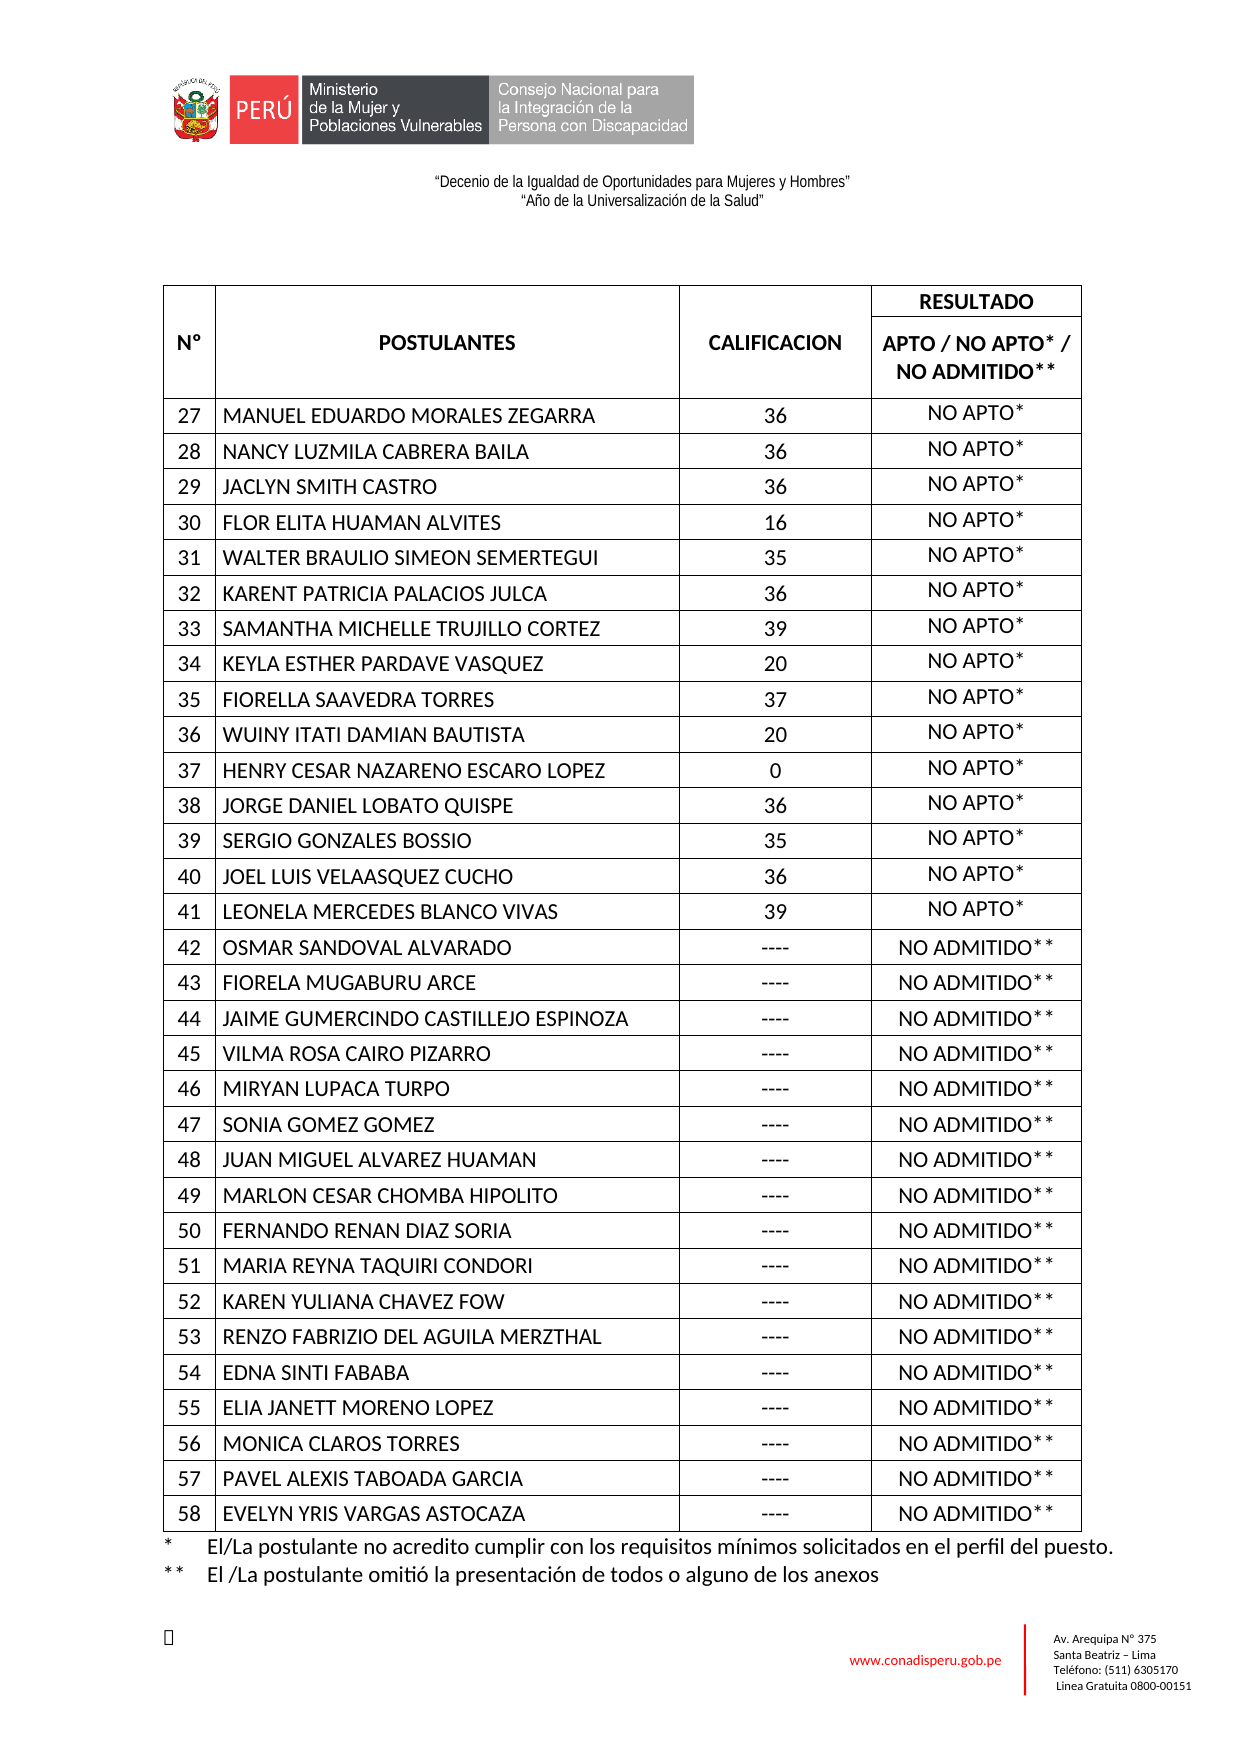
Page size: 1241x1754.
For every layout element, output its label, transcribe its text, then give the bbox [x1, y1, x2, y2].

table_cell NO APTO* [872, 540, 1081, 574]
table_cell ---- [680, 1213, 871, 1247]
table_cell 52 [164, 1284, 215, 1318]
table_cell 31 [164, 540, 215, 574]
table_cell NO ADMITIDO** [872, 1107, 1081, 1141]
table_cell ---- [680, 1178, 871, 1212]
table_cell NO ADMITIDO** [872, 1284, 1081, 1318]
table_cell 28 [164, 434, 215, 468]
table_cell MANUEL EDUARDO MORALES ZEGARRA [216, 399, 679, 433]
table_cell MONICA CLAROS TORRES [216, 1426, 679, 1460]
table_cell KEYLA ESTHER PARDAVE VASQUEZ [216, 646, 679, 681]
table_cell 37 [164, 753, 215, 787]
table_cell 36 [680, 576, 871, 610]
table_cell NO APTO* [872, 717, 1081, 752]
table_cell ---- [680, 1071, 871, 1106]
table_cell 20 [680, 717, 871, 752]
table_cell VILMA ROSA CAIRO PIZARRO [216, 1036, 679, 1070]
table_cell SAMANTHA MICHELLE TRUJILLO CORTEZ [216, 611, 679, 645]
table_cell JOEL LUIS VELAASQUEZ CUCHO [216, 859, 679, 893]
table_cell FIORELLA SAAVEDRA TORRES [216, 682, 679, 716]
table_cell 39 [680, 611, 871, 645]
text * El/La postulante no acredito cumplir con los requisitos mínimos solicitados en el perfil del puesto. [162, 1532, 1152, 1560]
table_cell RENZO FABRIZIO DEL AGUILA MERZTHAL [216, 1319, 679, 1354]
table_cell 36 [680, 469, 871, 504]
table_cell NO ADMITIDO** [872, 1213, 1081, 1247]
table_cell SERGIO GONZALES BOSSIO [216, 824, 679, 858]
table_cell FIORELA MUGABURU ARCE [216, 965, 679, 999]
table_cell ---- [680, 1107, 871, 1141]
table_cell 45 [164, 1036, 215, 1070]
table_cell JACLYN SMITH CASTRO [216, 469, 679, 504]
table_cell 40 [164, 859, 215, 893]
table_cell NO ADMITIDO** [872, 1071, 1081, 1106]
table_cell ---- [680, 1426, 871, 1460]
table_cell NO APTO* [872, 399, 1081, 433]
table_header CALIFICACION [680, 286, 871, 397]
table_cell MARIA REYNA TAQUIRI CONDORI [216, 1249, 679, 1283]
table_cell 27 [164, 399, 215, 433]
table_cell NO ADMITIDO** [872, 1249, 1081, 1283]
table_cell ---- [680, 1390, 871, 1424]
table_cell ---- [680, 1249, 871, 1283]
table_cell APTO / NO APTO* / NO ADMITIDO** [872, 317, 1081, 397]
table_cell 48 [164, 1142, 215, 1177]
table_cell NO ADMITIDO** [872, 1319, 1081, 1354]
table_header RESULTADO [872, 286, 1081, 316]
table_cell NO APTO* [872, 753, 1081, 787]
table_cell KARENT PATRICIA PALACIOS JULCA [216, 576, 679, 610]
table_cell 39 [164, 824, 215, 858]
table_cell 37 [680, 682, 871, 716]
table_cell NO APTO* [872, 824, 1081, 858]
table_cell 43 [164, 965, 215, 999]
table_cell ---- [680, 1461, 871, 1495]
table_cell WALTER BRAULIO SIMEON SEMERTEGUI [216, 540, 679, 574]
table_cell PAVEL ALEXIS TABOADA GARCIA [216, 1461, 679, 1495]
table_cell NO ADMITIDO** [872, 1355, 1081, 1389]
table_cell ---- [680, 1284, 871, 1318]
table_cell 47 [164, 1107, 215, 1141]
table_cell 39 [680, 894, 871, 929]
table_cell NO APTO* [872, 646, 1081, 681]
table_cell NO ADMITIDO** [872, 1036, 1081, 1070]
table_cell 29 [164, 469, 215, 504]
table_cell MIRYAN LUPACA TURPO [216, 1071, 679, 1106]
table_cell JAIME GUMERCINDO CASTILLEJO ESPINOZA [216, 1001, 679, 1035]
table_cell 33 [164, 611, 215, 645]
table_cell 54 [164, 1355, 215, 1389]
table_cell 36 [680, 434, 871, 468]
table_cell 35 [164, 682, 215, 716]
table_cell ---- [680, 1001, 871, 1035]
table_cell NO APTO* [872, 576, 1081, 610]
table_cell ELIA JANETT MORENO LOPEZ [216, 1390, 679, 1424]
table_cell 16 [680, 505, 871, 539]
table_cell KAREN YULIANA CHAVEZ FOW [216, 1284, 679, 1318]
table_cell 50 [164, 1213, 215, 1247]
table_cell 36 [164, 717, 215, 752]
table_cell NO APTO* [872, 859, 1081, 893]
table_header Nº [164, 286, 215, 397]
table_cell NO ADMITIDO** [872, 1142, 1081, 1177]
table_cell MARLON CESAR CHOMBA HIPOLITO [216, 1178, 679, 1212]
table_cell NO ADMITIDO** [872, 1461, 1081, 1495]
table_cell NO ADMITIDO** [872, 965, 1081, 999]
table_cell NO ADMITIDO** [872, 1001, 1081, 1035]
table_cell 34 [164, 646, 215, 681]
table_cell FLOR ELITA HUAMAN ALVITES [216, 505, 679, 539]
table_cell 35 [680, 824, 871, 858]
picture [162, 73, 694, 146]
table_cell ---- [680, 1319, 871, 1354]
table_cell EVELYN YRIS VARGAS ASTOCAZA [216, 1496, 679, 1531]
table_cell NO ADMITIDO** [872, 930, 1081, 964]
table_cell NO APTO* [872, 505, 1081, 539]
table_cell 36 [680, 399, 871, 433]
table_cell NO APTO* [872, 682, 1081, 716]
table_cell ---- [680, 1496, 871, 1531]
table_cell SONIA GOMEZ GOMEZ [216, 1107, 679, 1141]
table_cell 56 [164, 1426, 215, 1460]
table_cell NO APTO* [872, 469, 1081, 504]
table_cell ---- [680, 930, 871, 964]
table_cell ---- [680, 1142, 871, 1177]
table_cell HENRY CESAR NAZARENO ESCARO LOPEZ [216, 753, 679, 787]
table_cell NO ADMITIDO** [872, 1426, 1081, 1460]
table_cell EDNA SINTI FABABA [216, 1355, 679, 1389]
table_cell ---- [680, 1036, 871, 1070]
table_cell 32 [164, 576, 215, 610]
table_cell LEONELA MERCEDES BLANCO VIVAS [216, 894, 679, 929]
table_header POSTULANTES [216, 286, 679, 397]
table_cell NO APTO* [872, 788, 1081, 822]
table_cell NO ADMITIDO** [872, 1390, 1081, 1424]
table_cell WUINY ITATI DAMIAN BAUTISTA [216, 717, 679, 752]
table_cell 41 [164, 894, 215, 929]
table_cell NO APTO* [872, 434, 1081, 468]
table_cell 36 [680, 788, 871, 822]
table_cell 42 [164, 930, 215, 964]
text ** El /La postulante omitió la presentación de todos o alguno de los anexos [162, 1560, 1122, 1588]
table_cell 57 [164, 1461, 215, 1495]
table_cell 46 [164, 1071, 215, 1106]
table_cell ---- [680, 1355, 871, 1389]
table_cell 38 [164, 788, 215, 822]
table_cell 20 [680, 646, 871, 681]
table_cell JUAN MIGUEL ALVAREZ HUAMAN [216, 1142, 679, 1177]
table_cell 36 [680, 859, 871, 893]
table_cell NO ADMITIDO** [872, 1496, 1081, 1531]
table_cell 53 [164, 1319, 215, 1354]
table_cell 51 [164, 1249, 215, 1283]
table_cell ---- [680, 965, 871, 999]
table_cell 0 [680, 753, 871, 787]
table_cell 30 [164, 505, 215, 539]
table_cell FERNANDO RENAN DIAZ SORIA [216, 1213, 679, 1247]
table_cell JORGE DANIEL LOBATO QUISPE [216, 788, 679, 822]
table_cell NO ADMITIDO** [872, 1178, 1081, 1212]
table_cell 35 [680, 540, 871, 574]
table_cell OSMAR SANDOVAL ALVARADO [216, 930, 679, 964]
table_cell NO APTO* [872, 611, 1081, 645]
table_cell 58 [164, 1496, 215, 1531]
table_cell NO APTO* [872, 894, 1081, 929]
table_cell 49 [164, 1178, 215, 1212]
table_cell 44 [164, 1001, 215, 1035]
table_cell NANCY LUZMILA CABRERA BAILA [216, 434, 679, 468]
table_cell 55 [164, 1390, 215, 1424]
